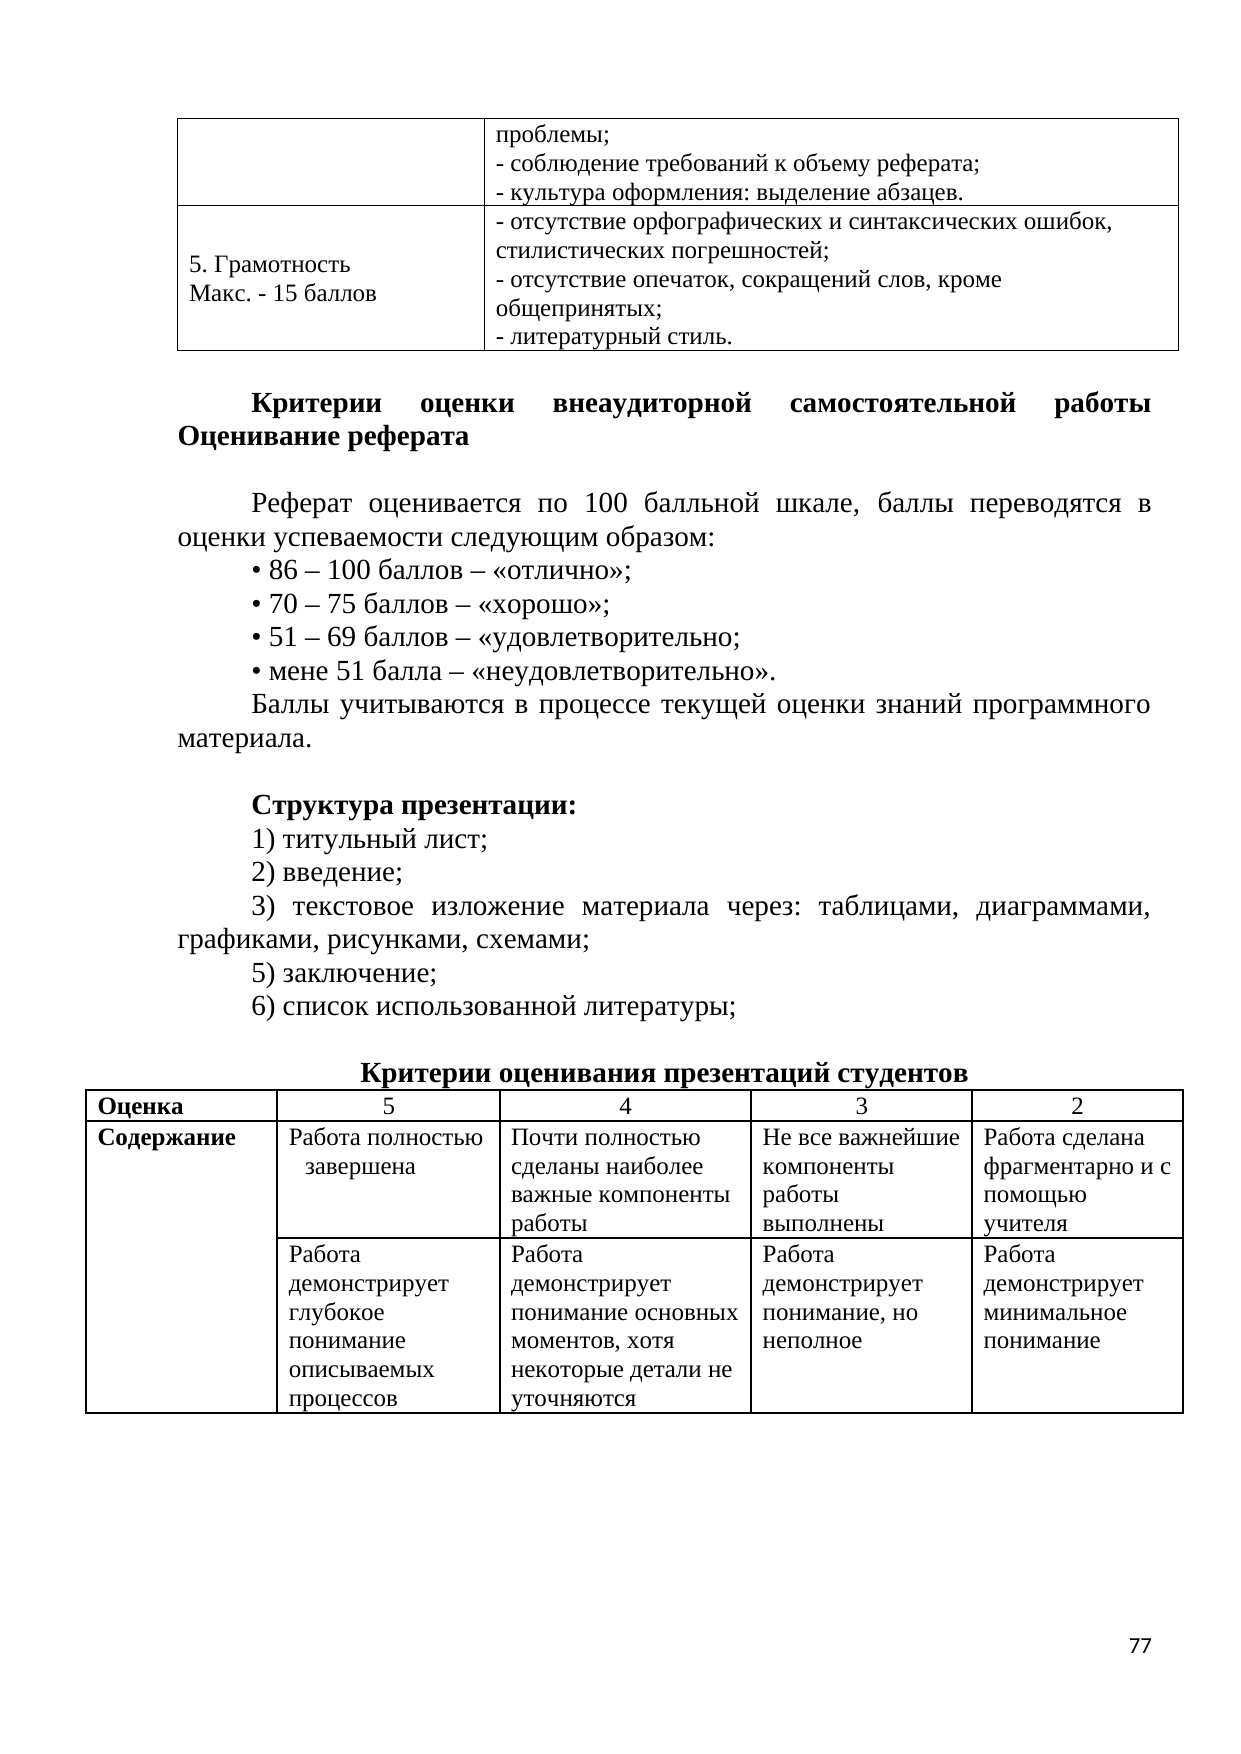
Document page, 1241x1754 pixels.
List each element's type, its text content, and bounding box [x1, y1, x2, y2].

text 1) титульный лист; [177, 821, 1152, 854]
table_cell Не все важнейшие компоненты работы выполнены [752, 1122, 971, 1237]
table_header 3 [752, 1091, 971, 1120]
text • 70 – 75 баллов – «хорошо»; [177, 586, 1152, 619]
text • 86 – 100 баллов – «отлично»; [177, 552, 1152, 586]
text 6) список использованной литературы; [177, 988, 1152, 1022]
table_cell Работа демонстрирует минимальное понимание [973, 1239, 1182, 1412]
table_header 4 [501, 1091, 750, 1120]
table_cell Содержание [87, 1122, 276, 1412]
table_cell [485, 119, 1178, 205]
subtitle Критерии оценивания презентаций студентов [177, 1056, 1152, 1089]
table_cell Почти полностью сделаны наиболее важные компоненты работы [501, 1122, 750, 1237]
text Реферат оценивается по 100 балльной шкале, баллы переводятся в оценки успеваемости следующим образом: [177, 485, 1152, 552]
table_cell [178, 119, 484, 205]
text • 51 – 69 баллов – «удовлетворительно; [177, 619, 1152, 653]
text Критерии оценки внеаудиторной самостоятельной работы Оценивание реферата [177, 385, 1152, 452]
text 3) текстовое изложение материала через: таблицами, диаграммами, графиками, рисунками, схемами; [177, 888, 1152, 955]
table_cell - отсутствие орфографических и синтаксических ошибок, стилистических погрешностей; - отсутствие опечаток, сокращений слов, кроме общепринятых; - литературный стиль. [485, 206, 1178, 350]
table_cell 5. Грамотность Макс. - 15 баллов [178, 206, 484, 350]
table_cell Работа демонстрирует глубокое понимание описываемых процессов [278, 1239, 499, 1412]
table_cell Работа демонстрирует понимание, но неполное [752, 1239, 971, 1412]
table_header Оценка [87, 1091, 276, 1120]
table_header 5 [278, 1091, 499, 1120]
text Баллы учитываются в процессе текущей оценки знаний программного материала. [177, 687, 1152, 754]
table_header 2 [973, 1091, 1182, 1120]
table_cell Работа сделана фрагментарно и с помощью учителя [973, 1122, 1182, 1237]
text 2) введение; [177, 854, 1152, 888]
text Структура презентации: [177, 787, 1152, 821]
table_cell Работа полностью завершена [278, 1122, 499, 1237]
text • мене 51 балла – «неудовлетворительно». [177, 653, 1152, 687]
text 5) заключение; [177, 955, 1152, 988]
table_cell Работа демонстрирует понимание основных моментов, хотя некоторые детали не уточняются [501, 1239, 750, 1412]
